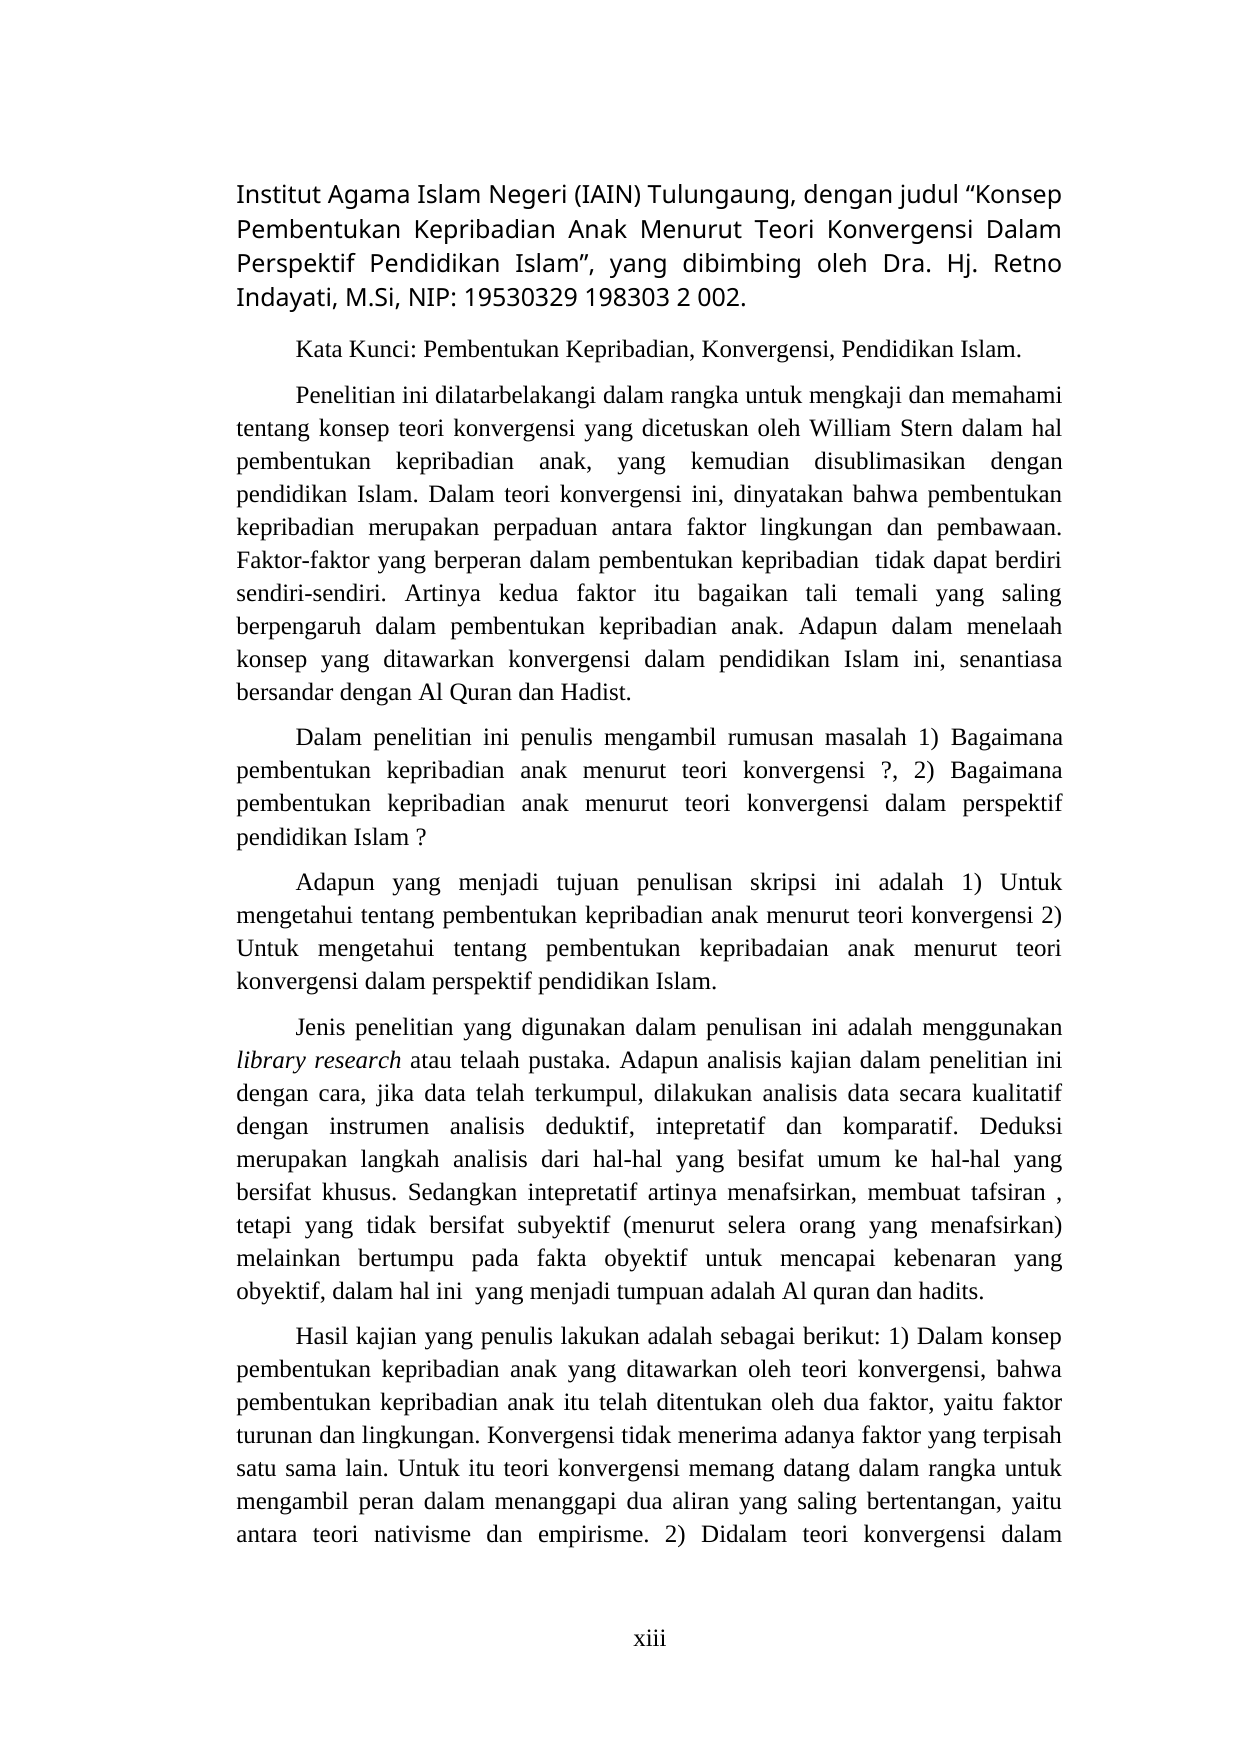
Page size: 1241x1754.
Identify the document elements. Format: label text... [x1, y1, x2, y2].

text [236, 177, 1063, 313]
text Penelitian ini dilatarbelakangi dalam rangka untuk mengkaji dan memahami tentang konsep teori konvergensi yang dicetuskan oleh William Stern dalam hal pembentukan kepribadian anak, yang kemudian disublimasikan dengan pendidikan Islam. Dalam teori konvergensi ini, dinyatakan bahwa pembentukan kepribadian merupakan perpaduan antara faktor lingkungan dan pembawaan. Faktor-faktor yang berperan dalam pembentukan kepribadian tidak dapat berdiri sendiri-sendiri. Artinya kedua faktor itu bagaikan tali temali yang saling berpengaruh dalam pembentukan kepribadian anak. Adapun dalam menelaah konsep yang ditawarkan konvergensi dalam pendidikan Islam ini, senantiasa bersandar dengan Al Quran dan Hadist. [236, 380, 1063, 706]
text Dalam penelitian ini penulis mengambil rumusan masalah 1) Bagaimana pembentukan kepribadian anak menurut teori konvergensi ?, 2) Bagaimana pembentukan kepribadian anak menurut teori konvergensi dalam perspektif pendidikan Islam ? [236, 722, 1063, 850]
text Jenis penelitian yang digunakan dalam penulisan ini adalah menggunakan library research atau telaah pustaka. Adapun analisis kajian dalam penelitian ini dengan cara, jika data telah terkumpul, dilakukan analisis data secara kualitatif dengan instrumen analisis deduktif, intepretatif dan komparatif. Deduksi merupakan langkah analisis dari hal-hal yang besifat umum ke hal-hal yang bersifat khusus. Sedangkan intepretatif artinya menafsirkan, membuat tafsiran , tetapi yang tidak bersifat subyektif (menurut selera orang yang menafsirkan) melainkan bertumpu pada fakta obyektif untuk mencapai kebenaran yang obyektif, dalam hal ini yang menjadi tumpuan adalah Al quran dan hadits. [236, 1012, 1063, 1304]
text Kata Kunci: Pembentukan Kepribadian, Konvergensi, Pendidikan Islam. [236, 334, 1063, 363]
text Adapun yang menjadi tujuan penulisan skripsi ini adalah 1) Untuk mengetahui tentang pembentukan kepribadian anak menurut teori konvergensi 2) Untuk mengetahui tentang pembentukan kepribadaian anak menurut teori konvergensi dalam perspektif pendidikan Islam. [236, 867, 1063, 995]
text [236, 1321, 1063, 1548]
